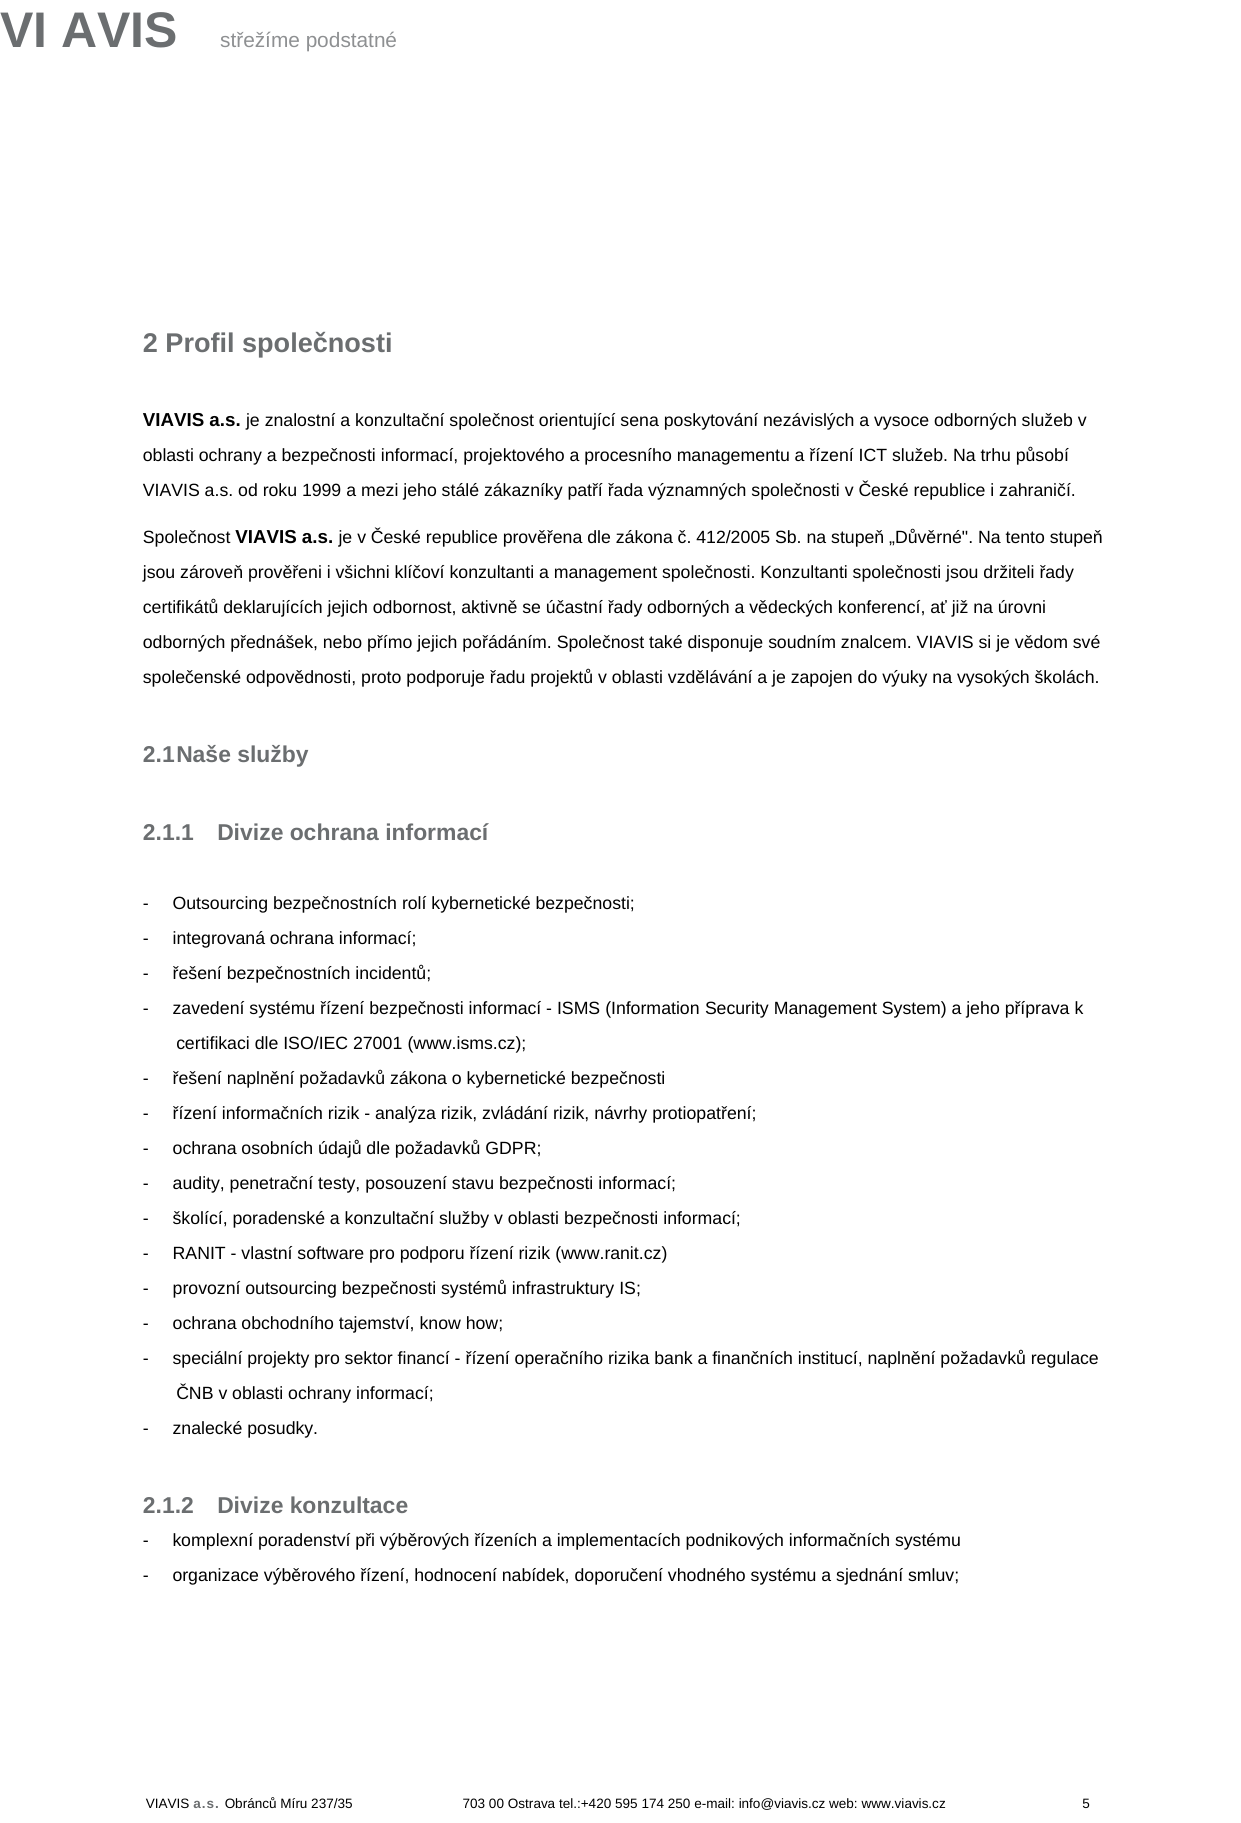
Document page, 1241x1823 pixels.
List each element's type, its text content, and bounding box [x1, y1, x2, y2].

list ochrana obchodního tajemství, know how; [143, 1302, 1119, 1337]
subtitle Naše služby [143, 742, 1119, 768]
list znalecké posudky. [143, 1407, 1119, 1442]
list integrovaná ochrana informací; [143, 917, 1119, 952]
list provozní outsourcing bezpečnosti systémů infrastruktury IS; [143, 1267, 1119, 1302]
list komplexní poradenství při výběrových řízeních a implementacích podnikových informačních systému [143, 1518, 1119, 1553]
list ochrana osobních údajů dle požadavků GDPR; [143, 1127, 1119, 1162]
list Outsourcing bezpečnostních rolí kybernetické bezpečnosti; [143, 882, 1119, 917]
list školící, poradenské a konzultační služby v oblasti bezpečnosti informací; [143, 1197, 1119, 1232]
text VIAVIS a.s. je znalostní a konzultační společnost orientující sena poskytování nezávislých a vysoce odborných služeb v oblasti ochrany a bezpečnosti informací, projektového a procesního managementu a řízení ICT služeb. Na trhu působí VIAVIS a.s. od roku 1999 a mezi jeho stálé zákazníky patří řada významných společnosti v České republice i zahraničí. [143, 398, 1119, 503]
list audity, penetrační testy, posouzení stavu bezpečnosti informací; [143, 1162, 1119, 1197]
subtitle 2 Profil společnosti [143, 328, 1119, 358]
text Společnost VIAVIS a.s. je v České republice prověřena dle zákona č. 412/2005 Sb. na stupeň „Důvěrné". Na tento stupeň jsou zároveň prověřeni i všichni klíčoví konzultanti a management společnosti. Konzultanti společnosti jsou držiteli řady certifikátů deklarujících jejich odbornost, aktivně se účastní řady odborných a vědeckých konferencí, ať již na úrovni odborných přednášek, nebo přímo jejich pořádáním. Společnost také disponuje soudním znalcem. VIAVIS si je vědom své společenské odpovědnosti, proto podporuje řadu projektů v oblasti vzdělávání a je zapojen do výuky na vysokých školách. [143, 516, 1119, 691]
list řešení naplnění požadavků zákona o kybernetické bezpečnosti [143, 1057, 1119, 1092]
list organizace výběrového řízení, hodnocení nabídek, doporučení vhodného systému a sjednání smluv; [143, 1553, 1119, 1588]
list speciální projekty pro sektor financí - řízení operačního rizika bank a finančních institucí, naplnění požadavků regulace ČNB v oblasti ochrany informací; [143, 1337, 1119, 1407]
list řešení bezpečnostních incidentů; [143, 952, 1119, 987]
list RANIT - vlastní software pro podporu řízení rizik (www.ranit.cz) [143, 1232, 1119, 1267]
list zavedení systému řízení bezpečnosti informací - ISMS (Information Security Management System) a jeho příprava k certifikaci dle ISO/IEC 27001 (www.isms.cz); [143, 987, 1119, 1057]
subtitle Divize konzultace [143, 1493, 1119, 1518]
subtitle Divize ochrana informací [143, 820, 1119, 845]
list řízení informačních rizik - analýza rizik, zvládání rizik, návrhy protiopatření; [143, 1092, 1119, 1127]
